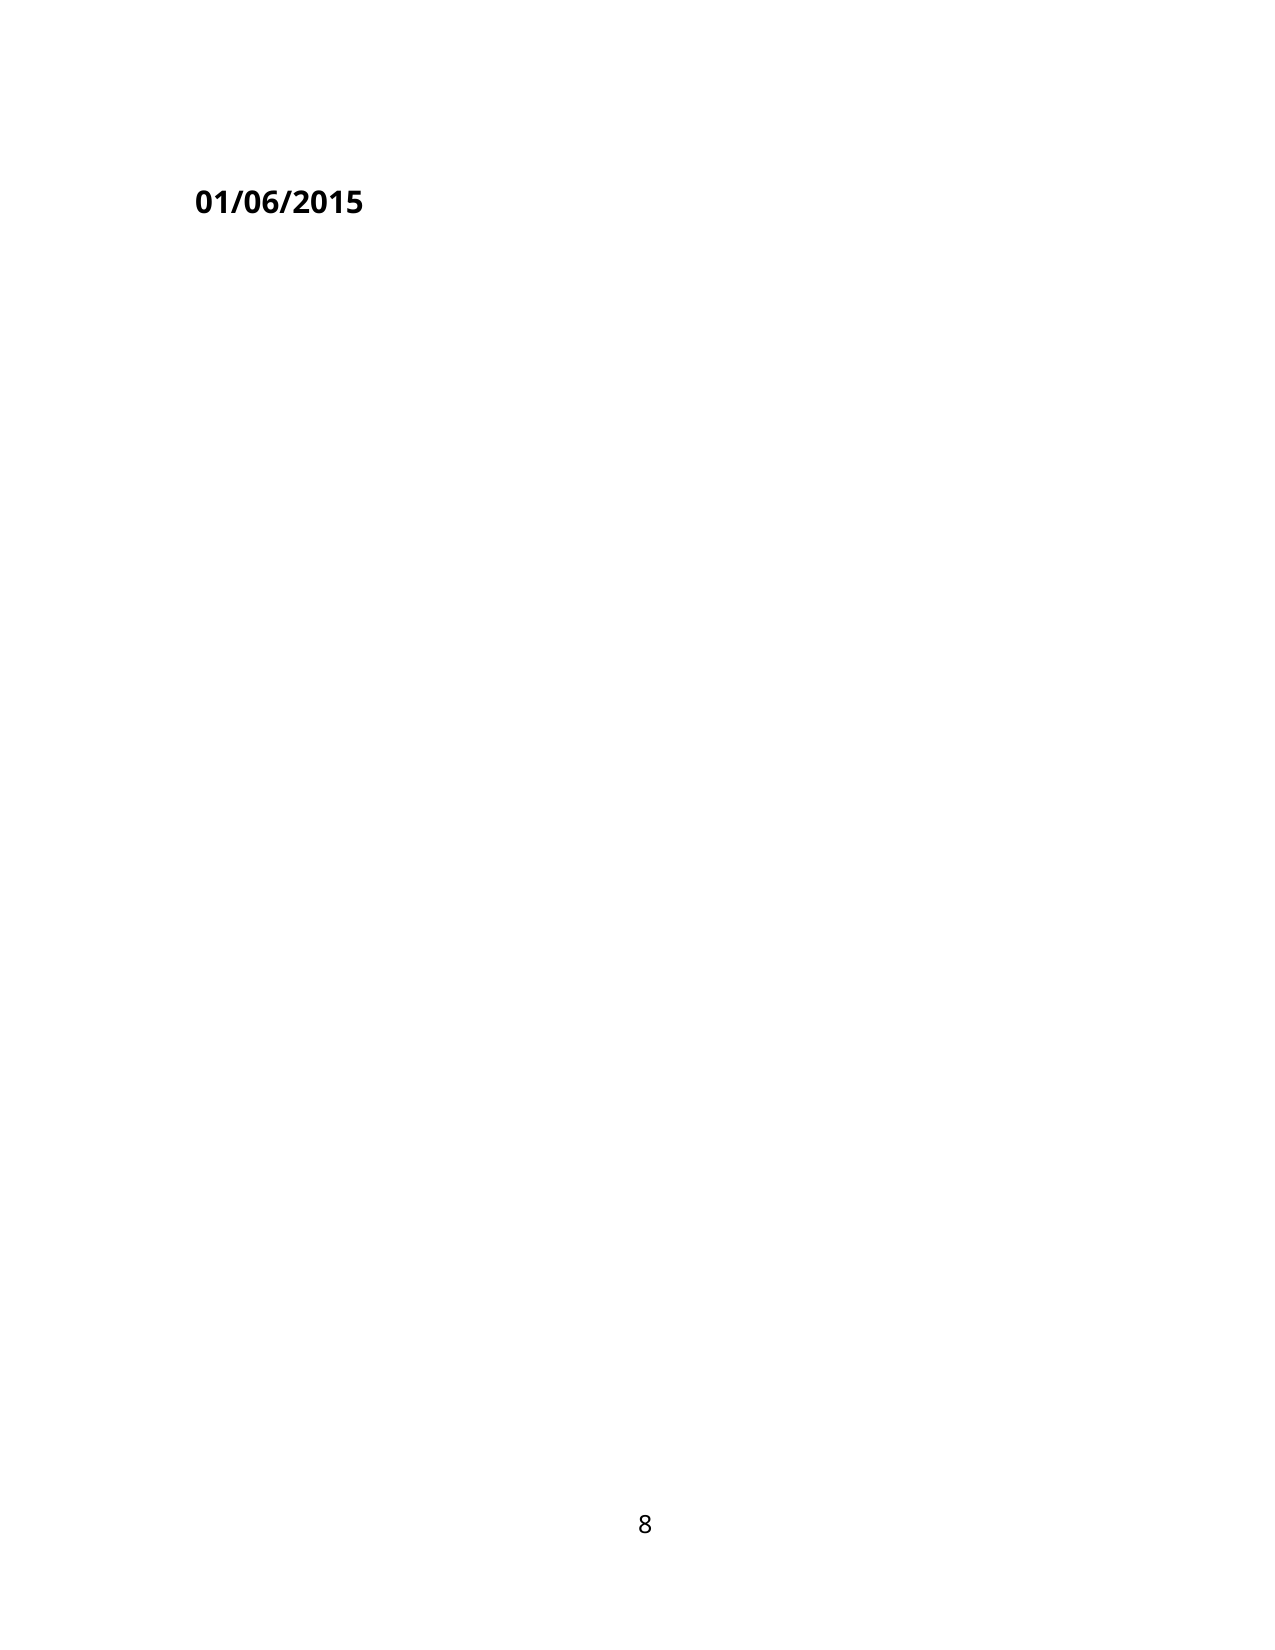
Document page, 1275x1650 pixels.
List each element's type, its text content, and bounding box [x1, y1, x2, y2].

text 01/06/2015 [195, 180, 1095, 223]
